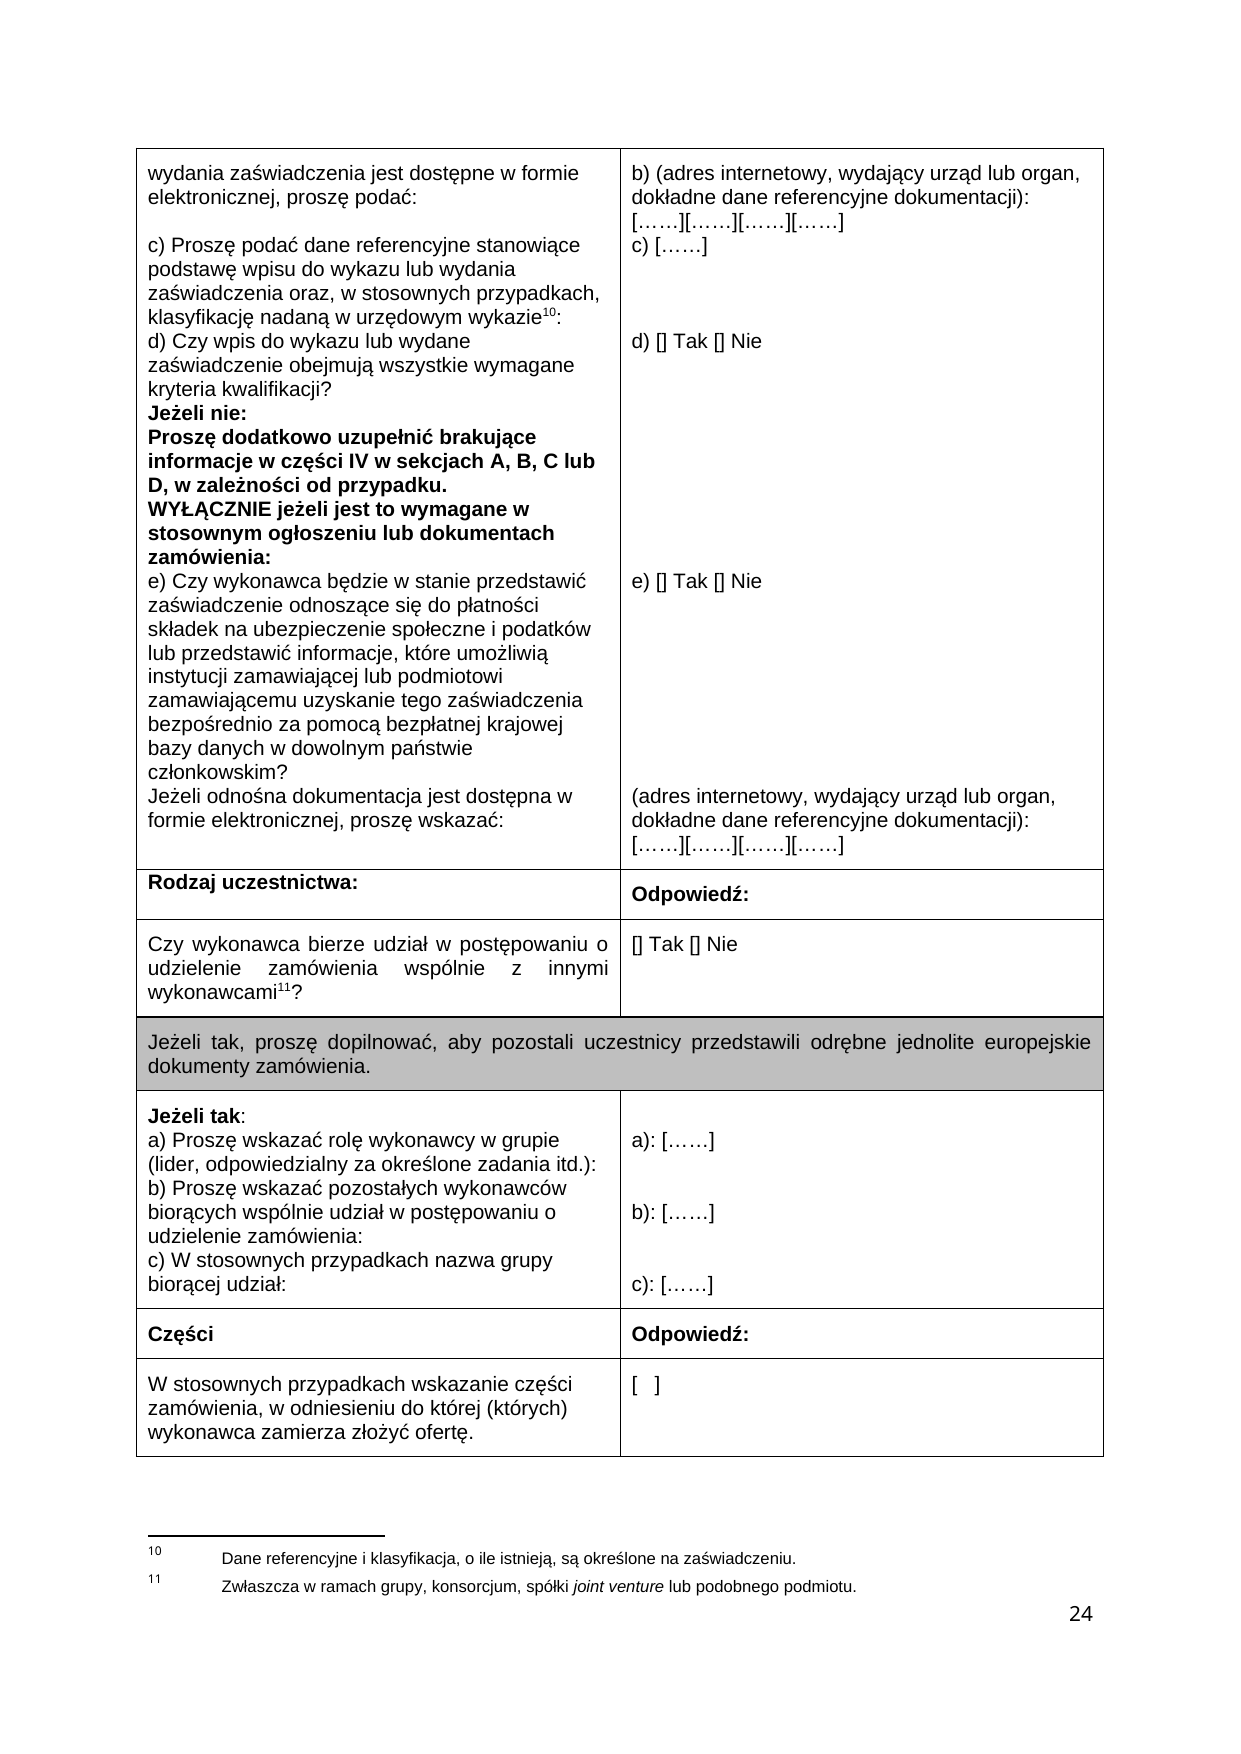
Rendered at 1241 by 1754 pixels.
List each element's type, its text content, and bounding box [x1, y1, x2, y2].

table_cell Odpowiedź: [621, 1309, 1103, 1358]
table_cell Czy wykonawca bierze udział w postępowaniu o udzielenie zamówienia wspólnie z innymi wykonawcami? [137, 920, 620, 1016]
table_cell Odpowiedź: [621, 870, 1103, 918]
table_cell Jeżeli tak, proszę dopilnować, aby pozostali uczestnicy przedstawili odrębne jednolite europejskie dokumenty zamówienia. [137, 1018, 1103, 1090]
table_cell W stosownych przypadkach wskazanie części zamówienia, w odniesieniu do której (których) wykonawca zamierza złożyć ofertę. [137, 1359, 620, 1456]
table_cell [] Tak [] Nie [621, 920, 1103, 1016]
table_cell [137, 149, 620, 868]
table_cell Jeżeli tak: a) Proszę wskazać rolę wykonawcy w grupie (lider, odpowiedzialny za określone zadania itd.): b) Proszę wskazać pozostałych wykonawców biorących wspólnie udział w postępowaniu o udzielenie zamówienia: c) W stosownych przypadkach nazwa grupy biorącej udział: [137, 1091, 620, 1308]
table_cell [ ] [621, 1359, 1103, 1456]
table_cell Części [137, 1309, 620, 1358]
table_cell a): [……] b): [……] c): [……] [621, 1091, 1103, 1308]
table_cell Rodzaj uczestnictwa: [137, 870, 620, 918]
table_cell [621, 149, 1103, 868]
